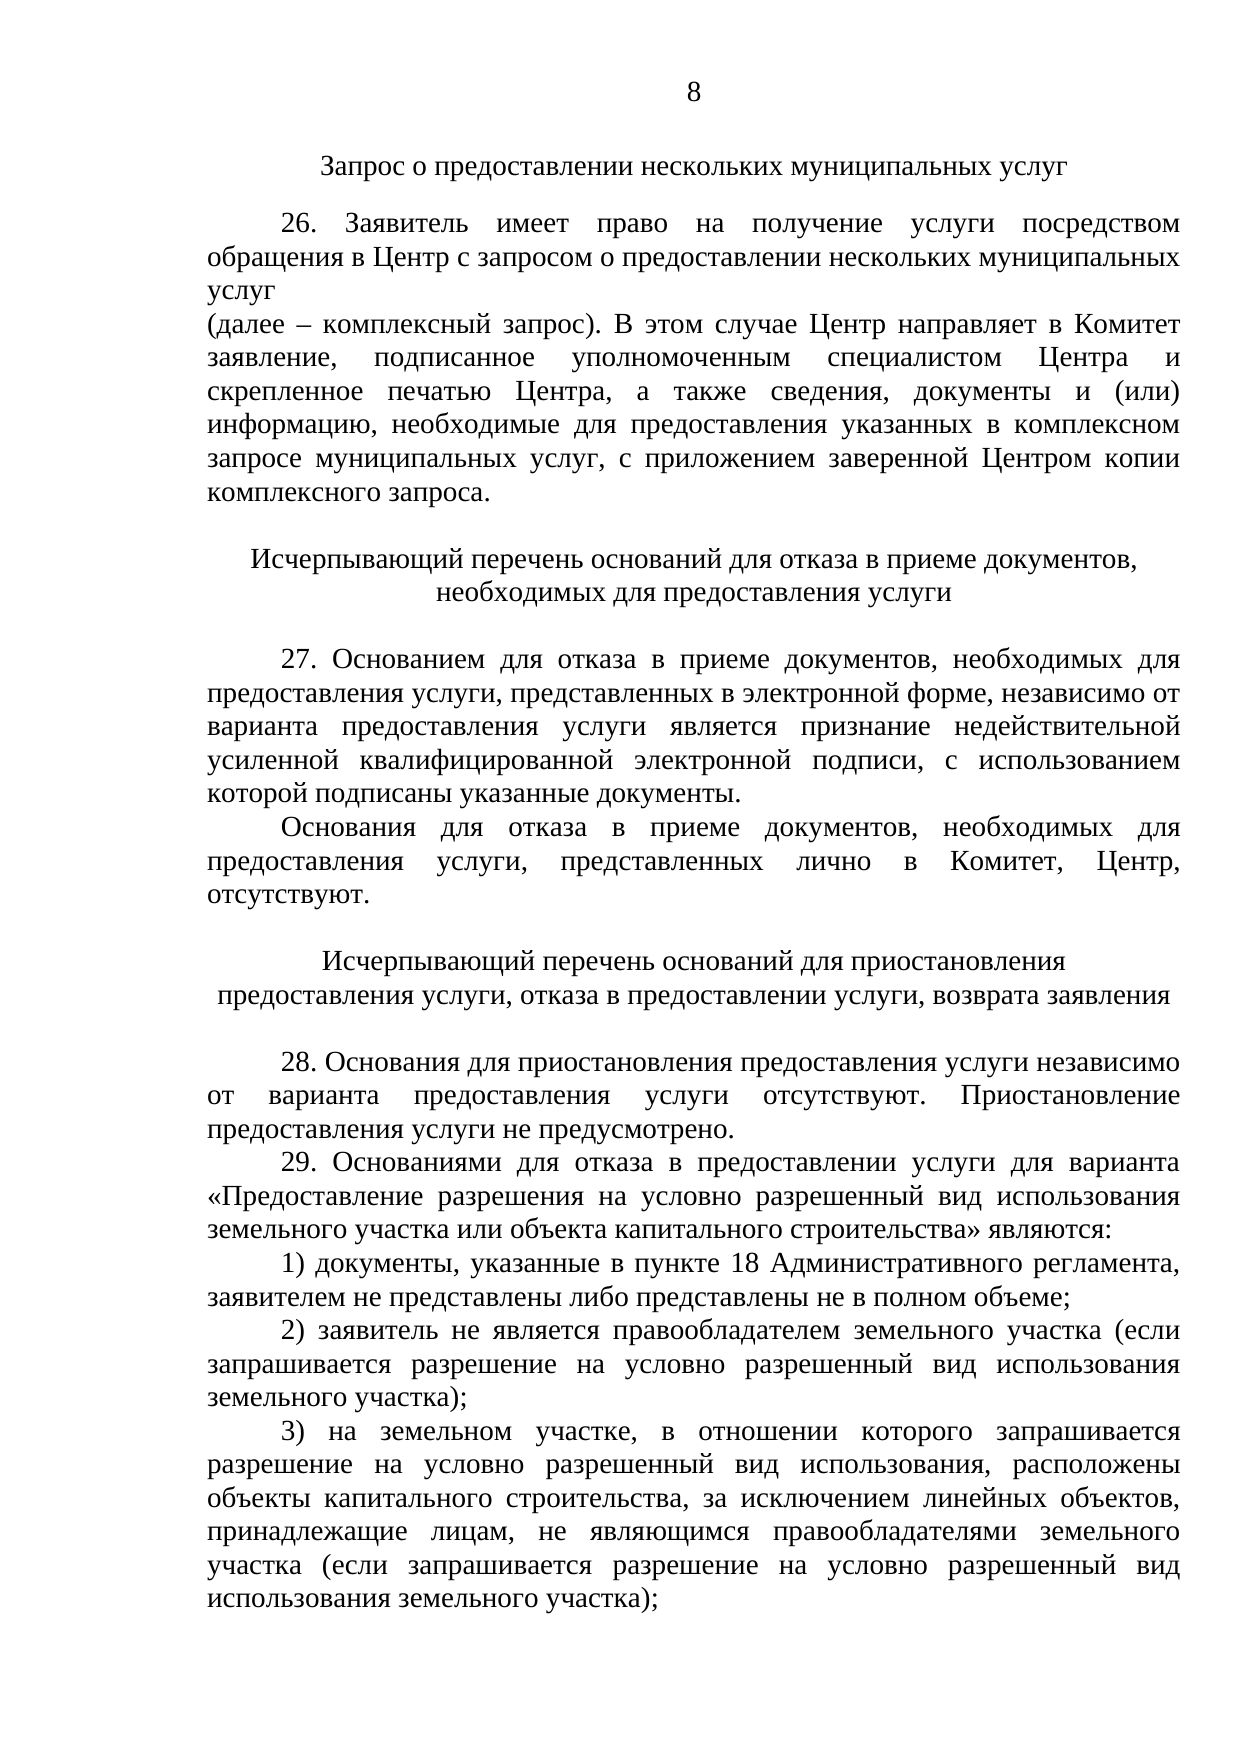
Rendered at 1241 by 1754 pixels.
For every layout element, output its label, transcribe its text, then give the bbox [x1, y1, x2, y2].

text 28. Основания для приостановления предоставления услуги независимо от варианта предоставления услуги отсутствуют. Приостановление предоставления услуги не предусмотрено. [207, 1044, 1181, 1144]
text Исчерпывающий перечень оснований для отказа в приеме документов, необходимых для предоставления услуги [207, 541, 1181, 608]
text Основания для отказа в приеме документов, необходимых для предоставления услуги, представленных лично в Комитет, Центр, отсутствуют. [207, 809, 1181, 910]
text Запрос о предоставлении нескольких муниципальных услуг [207, 148, 1181, 181]
text 2) заявитель не является правообладателем земельного участка (если запрашивается разрешение на условно разрешенный вид использования земельного участка); [207, 1312, 1181, 1413]
text предоставления услуги, отказа в предоставлении услуги, возврата заявления [207, 977, 1181, 1010]
text 29. Основаниями для отказа в предоставлении услуги для варианта «Предоставление разрешения на условно разрешенный вид использования земельного участка или объекта капитального строительства» являются: [207, 1144, 1181, 1245]
text 1) документы, указанные в пункте 18 Административного регламента, заявителем не представлены либо представлены не в полном объеме; [207, 1245, 1181, 1312]
text Исчерпывающий перечень оснований для приостановления [207, 943, 1181, 977]
text 27. Основанием для отказа в приеме документов, необходимых для предоставления услуги, представленных в электронной форме, независимо от варианта предоставления услуги является признание недействительной усиленной квалифицированной электронной подписи, с использованием которой подписаны указанные документы. [207, 641, 1181, 809]
text 3) на земельном участке, в отношении которого запрашивается разрешение на условно разрешенный вид использования, расположены объекты капитального строительства, за исключением линейных объектов, принадлежащие лицам, не являющимся правообладателями земельного участка (если запрашивается разрешение на условно разрешенный вид использования земельного участка); [207, 1413, 1181, 1614]
text 26. Заявитель имеет право на получение услуги посредством обращения в Центр с запросом о предоставлении нескольких муниципальных услуг (далее – комплексный запрос). В этом случае Центр направляет в Комитет заявление, подписанное уполномоченным специалистом Центра и скрепленное печатью Центра, а также сведения, документы и (или) информацию, необходимые для предоставления указанных в комплексном запросе муниципальных услуг, с приложением заверенной Центром копии комплексного запроса. [207, 205, 1181, 507]
